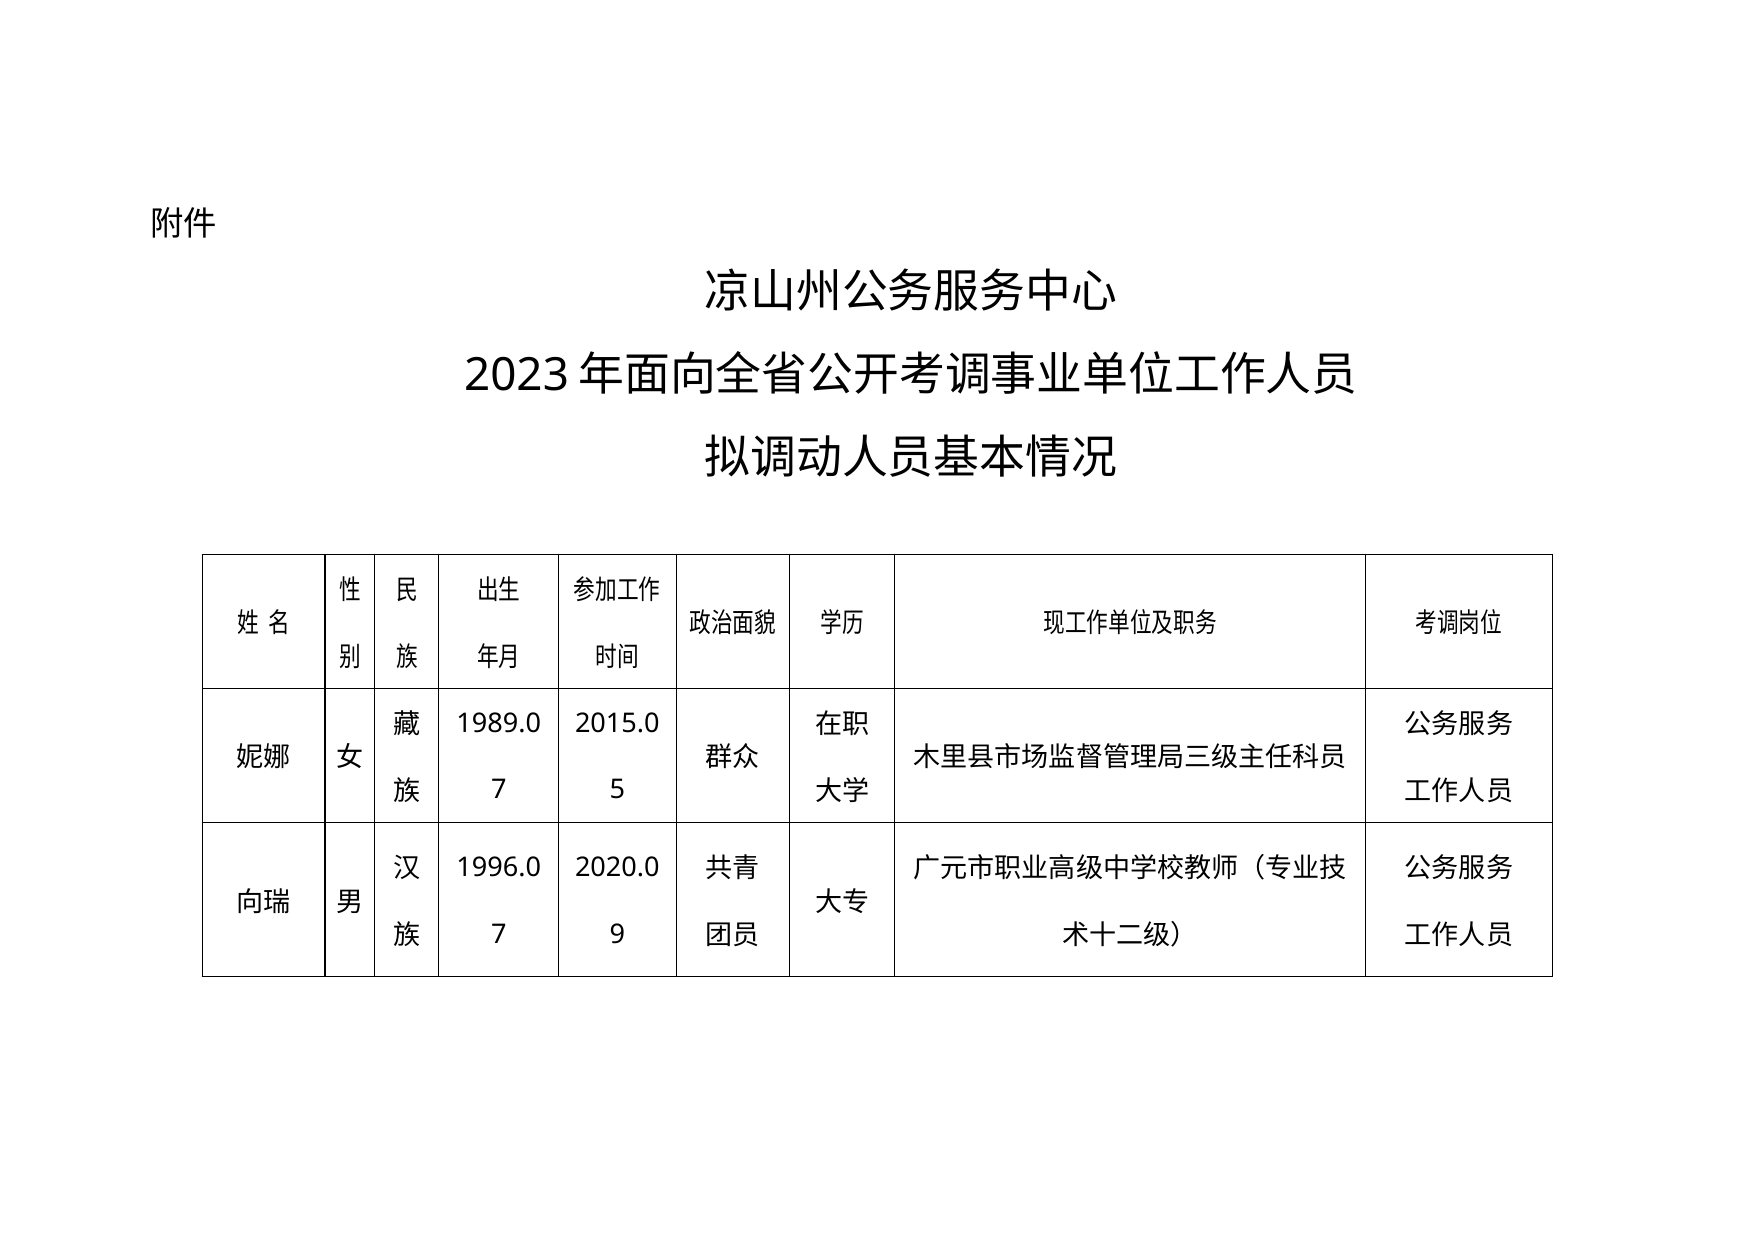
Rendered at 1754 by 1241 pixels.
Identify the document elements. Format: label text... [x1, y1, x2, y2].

text 2023年面向全省公开考调事业单位工作人员 [150, 321, 1604, 421]
text 拟调动人员基本情况 [150, 421, 1604, 487]
table_header 民族 [375, 555, 438, 688]
table_cell 1996.07 [439, 823, 558, 976]
table_header 学历 [790, 555, 894, 688]
table_cell 公务服务 工作人员 [1366, 689, 1552, 822]
table_header 性别 [326, 555, 374, 688]
table_header 政治面貌 [677, 555, 789, 688]
table_cell 群众 [677, 689, 789, 822]
text 附件 [150, 188, 1604, 254]
table_cell 广元市职业高级中学校教师（专业技术十二级） [895, 823, 1365, 976]
table_header 参加工作时间 [559, 555, 676, 688]
table_cell 木里县市场监督管理局三级主任科员 [895, 689, 1365, 822]
table_cell 公务服务 工作人员 [1366, 823, 1552, 976]
table_cell 共青 团员 [677, 823, 789, 976]
table_cell 妮娜 [203, 689, 324, 822]
table_cell 2015.05 [559, 689, 676, 822]
table_cell 女 [326, 689, 374, 822]
table_cell 藏族 [375, 689, 438, 822]
table_header 姓 名 [203, 555, 324, 688]
table_cell 男 [326, 823, 374, 976]
table_header 出生 年月 [439, 555, 558, 688]
table_cell 1989.07 [439, 689, 558, 822]
table_cell 向瑞 [203, 823, 324, 976]
table_cell 在职 大学 [790, 689, 894, 822]
table_cell 2020.09 [559, 823, 676, 976]
table_header 现工作单位及职务 [895, 555, 1365, 688]
table_cell 汉族 [375, 823, 438, 976]
text 凉山州公务服务中心 [150, 254, 1604, 321]
table_header 考调岗位 [1366, 555, 1552, 688]
table_cell 大专 [790, 823, 894, 976]
